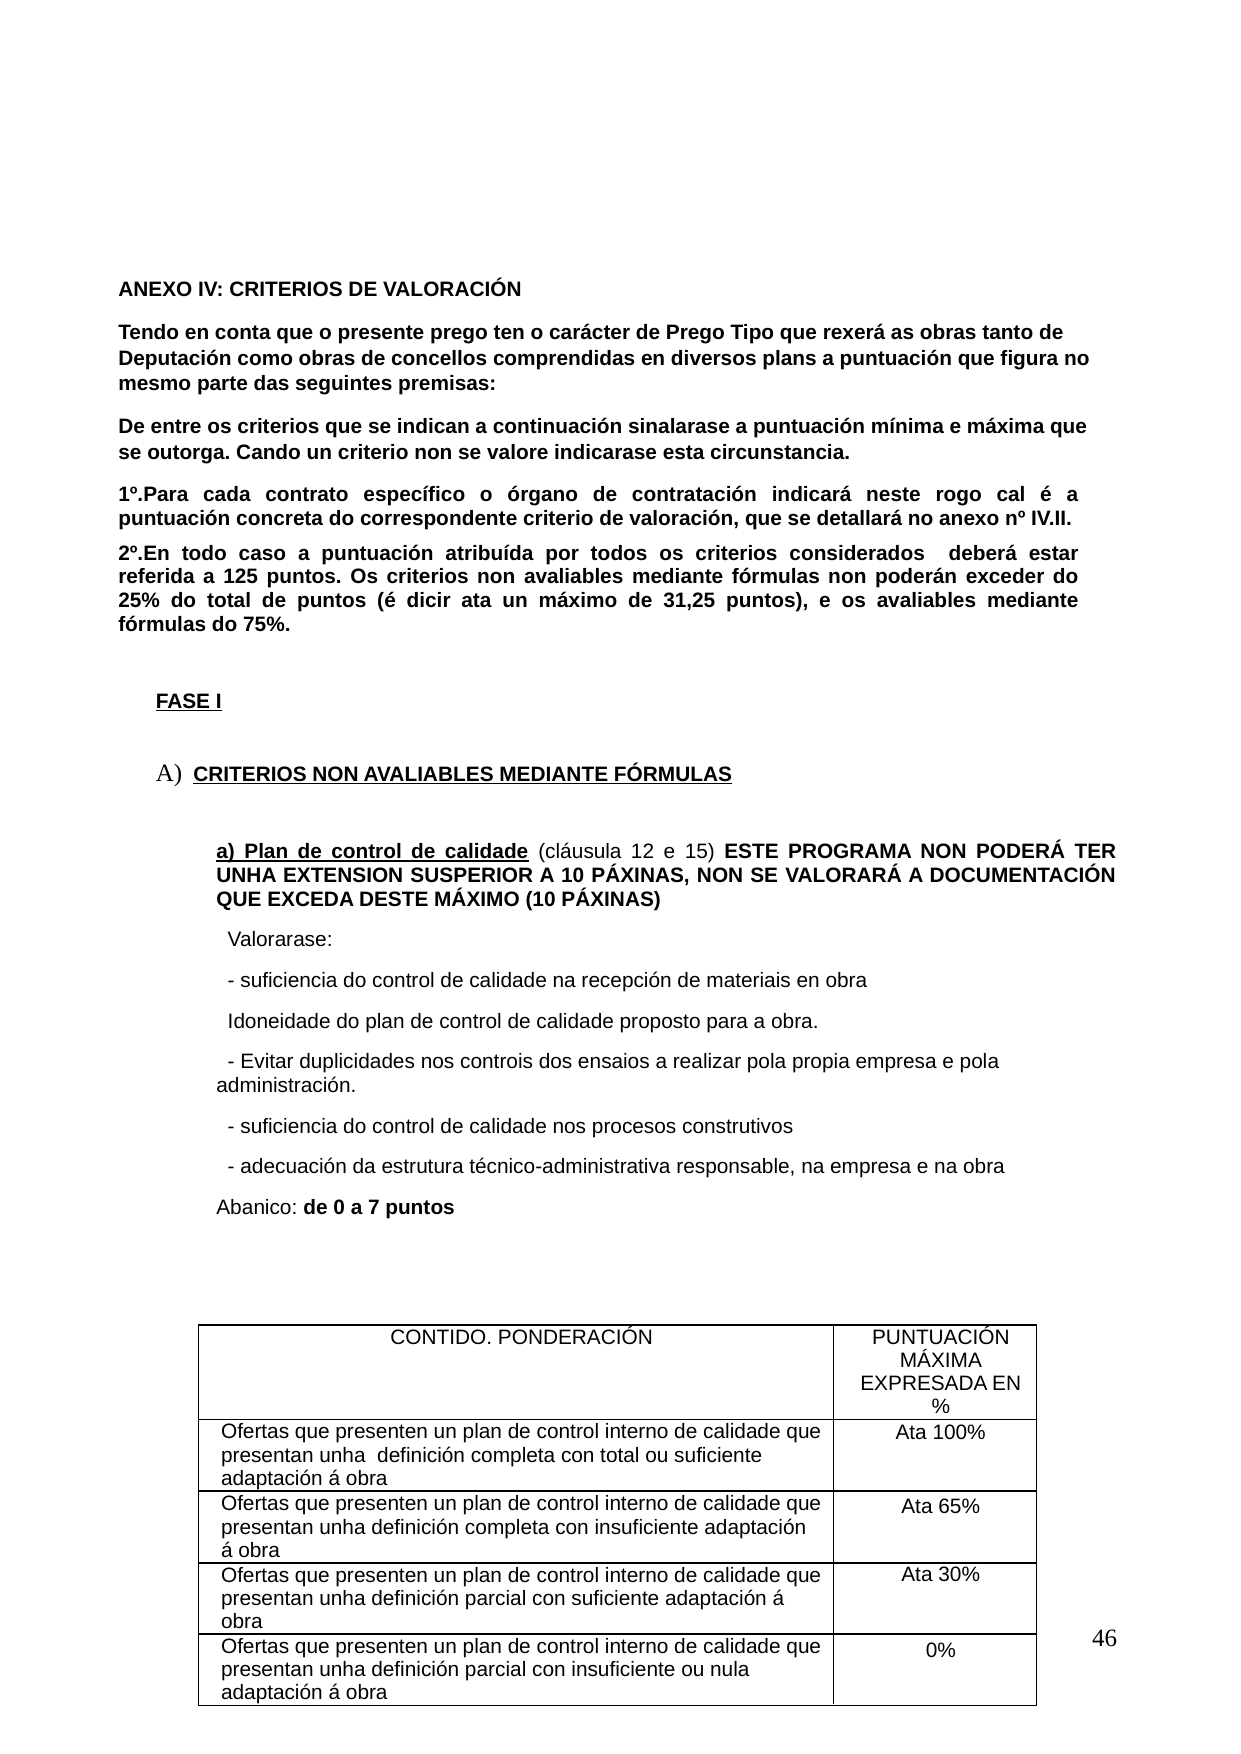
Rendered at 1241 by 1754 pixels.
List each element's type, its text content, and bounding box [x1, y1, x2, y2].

text ANEXO IV: CRITERIOS DE VALORACIÓN [118, 277, 1117, 301]
text Valorarase: [216, 927, 1046, 951]
text FASE I [156, 689, 1079, 713]
text - Evitar duplicidades nos controis dos ensaios a realizar pola propia empresa e pola administración. [216, 1049, 1046, 1097]
text - suficiencia do control de calidade nos procesos construtivos [216, 1114, 1046, 1138]
list CRITERIOS NON AVALIABLES MEDIANTE FÓRMULAS [156, 758, 1079, 787]
text 2º.En todo caso a puntuación atribuída por todos os criterios considerados deberá estar referida a 125 puntos. Os criterios non avaliables mediante fórmulas non poderán exceder do 25% do total de puntos (é dicir ata un máximo de 31,25 puntos), e os avaliables mediante fórmulas do 75%. [118, 540, 1079, 636]
text De entre os criterios que se indican a continuación sinalarase a puntuación mínima e máxima que se outorga. Cando un criterio non se valore indicarase esta circunstancia. [118, 414, 1117, 463]
text Abanico: de 0 a 7 puntos [216, 1195, 972, 1219]
text Tendo en conta que o presente prego ten o carácter de Prego Tipo que rexerá as obras tanto de Deputación como obras de concellos comprendidas en diversos plans a puntuación que figura no mesmo parte das seguintes premisas: [118, 319, 1117, 395]
list a) Plan de control de calidade (cláusula 12 e 15) ESTE PROGRAMA NON PODERÁ TER UNHA EXTENSION SUSPERIOR A 10 PÁXINAS, NON SE VALORARÁ A DOCUMENTACIÓN QUE EXCEDA DESTE MÁXIMO (10 PÁXINAS) [216, 839, 1117, 911]
text 1º.Para cada contrato específico o órgano de contratación indicará neste rogo cal é a puntuación concreta do correspondente criterio de valoración, que se detallará no anexo nº IV.II. [118, 482, 1079, 530]
text - suficiencia do control de calidade na recepción de materiais en obra [216, 968, 1046, 992]
text - adecuación da estrutura técnico-administrativa responsable, na empresa e na obra [216, 1154, 1046, 1178]
text Idoneidade do plan de control de calidade proposto para a obra. [216, 1008, 1046, 1032]
